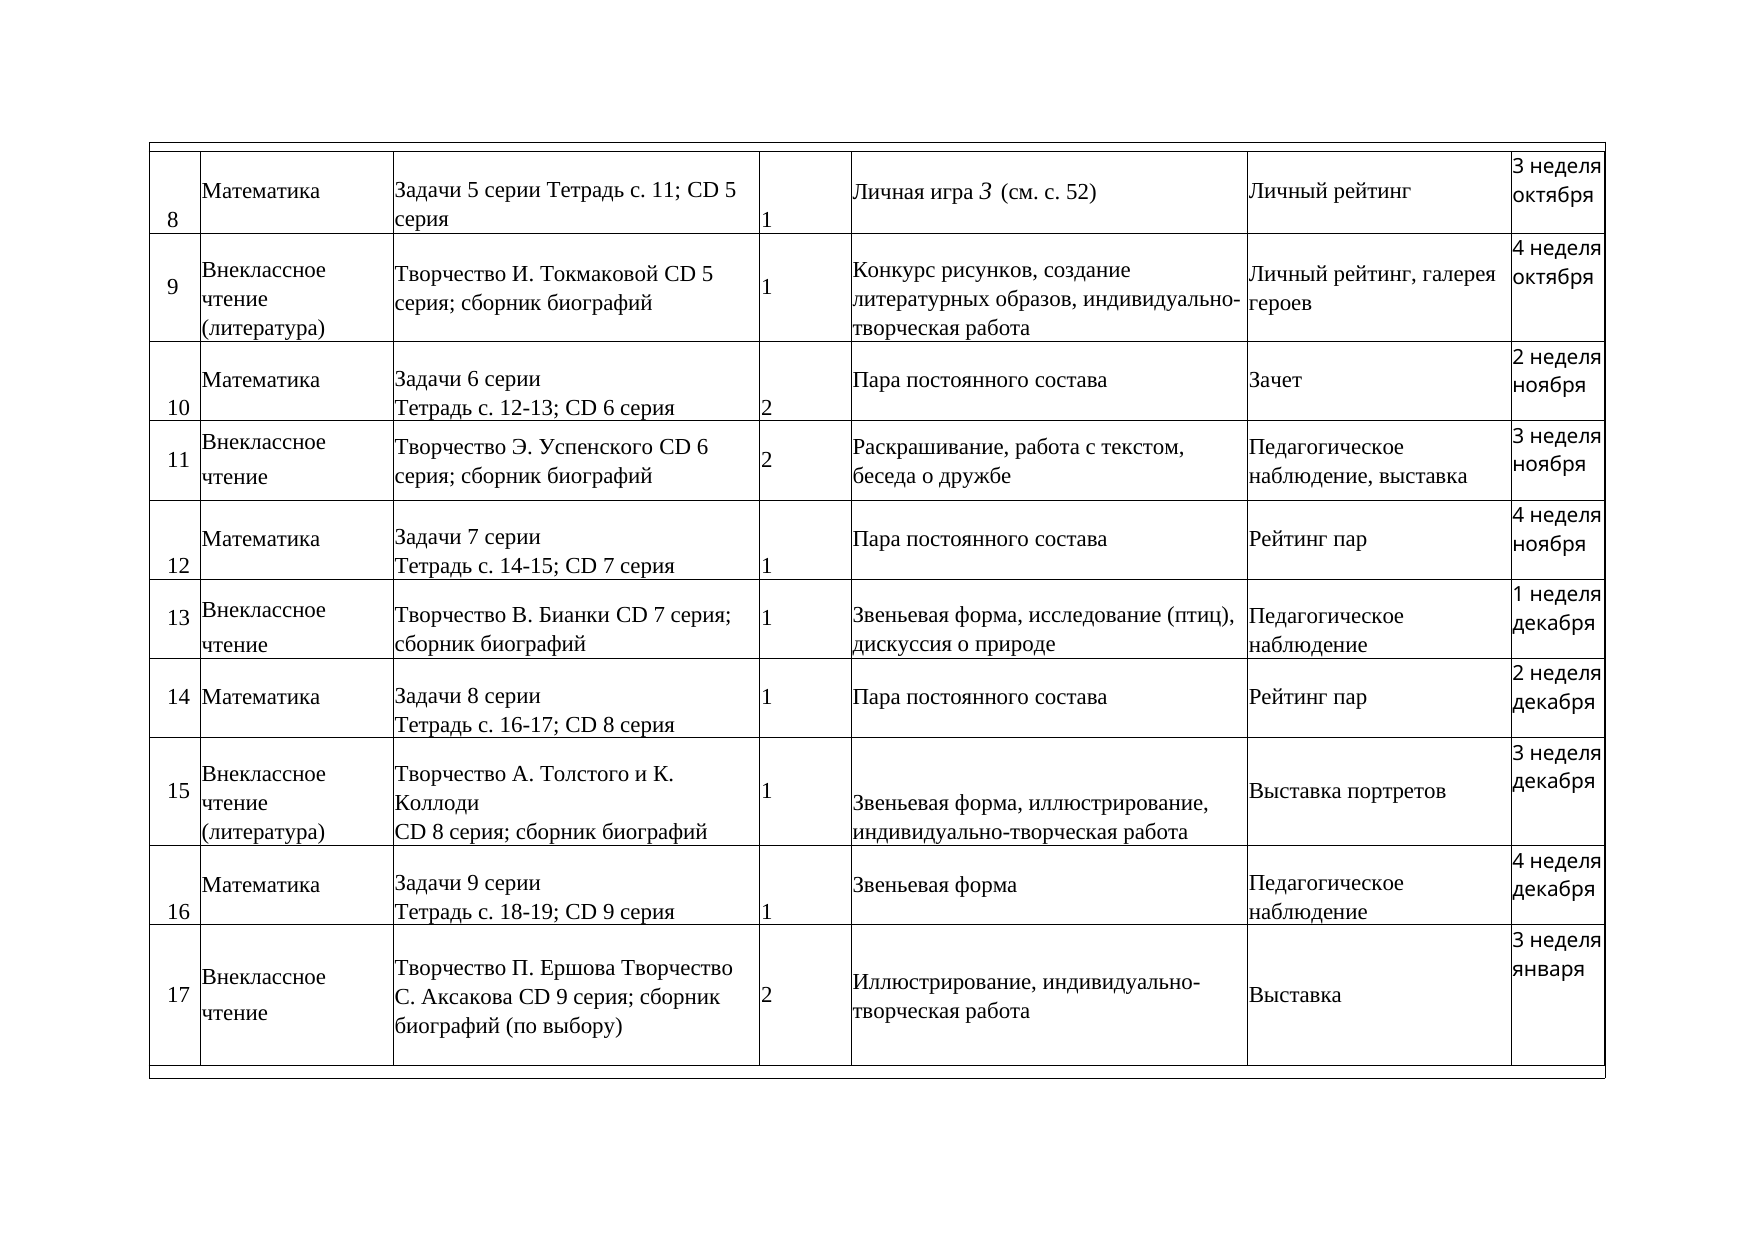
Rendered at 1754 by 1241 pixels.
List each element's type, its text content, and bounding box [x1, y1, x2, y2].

table_cell Звеньевая форма, иллюстрирование, индивидуально-творческая работа [852, 738, 1247, 845]
table_cell Пара постоянного состава [852, 501, 1247, 578]
table_cell 1 [760, 501, 851, 578]
table_cell 16 [150, 846, 200, 924]
table_cell 13 [150, 580, 200, 657]
table_cell Личный рейтинг, галерея героев [1248, 234, 1511, 341]
table_cell Зачет [1248, 342, 1511, 420]
table_cell Рейтинг пар [1248, 501, 1511, 578]
table_cell 1 [760, 846, 851, 924]
table_cell 4 неделя ноября [1512, 501, 1604, 578]
table_cell Внеклассное чтение (литература) [201, 738, 393, 845]
table_cell 4 неделя декабря [1512, 846, 1604, 924]
table_cell Задачи 7 серии Тетрадь с. 14-15; CD 7 серия [394, 501, 759, 578]
table_header Личный рейтинг [1248, 152, 1511, 232]
table_cell Творчество В. Бианки CD 7 серия; сборник биографий [394, 580, 759, 657]
table_cell 1 [760, 659, 851, 737]
table_cell Конкурс рисунков, создание литературных образов, индивидуально-творческая работа [852, 234, 1247, 341]
table_cell 4 неделя октября [1512, 234, 1604, 341]
table_cell Задачи 8 серии Тетрадь с. 16-17; CD 8 серия [394, 659, 759, 737]
table_cell Внеклассное чтение [201, 580, 393, 657]
table_cell Математика [201, 659, 393, 737]
table_cell 1 [760, 580, 851, 657]
table_cell Творчество И. Токмаковой CD 5 серия; сборник биографий [394, 234, 759, 341]
table_header Личная игра 3 (см. с. 52) [852, 152, 1247, 232]
table_cell Звеньевая форма, исследование (птиц), дискуссия о природе [852, 580, 1247, 657]
table_cell 15 [150, 738, 200, 845]
table_header 3 неделя октября [1512, 152, 1604, 232]
table_cell Математика [201, 342, 393, 420]
table_cell Внеклассное чтение [201, 421, 393, 499]
table_cell Творчество Э. Успенского CD 6 серия; сборник биографий [394, 421, 759, 499]
table_cell Задачи 9 серии Тетрадь с. 18-19; CD 9 серия [394, 846, 759, 924]
table_cell Творчество А. Толстого и К. Коллоди CD 8 серия; сборник биографий [394, 738, 759, 845]
table_cell Внеклассное чтение (литература) [201, 234, 393, 341]
table_cell 14 [150, 659, 200, 737]
table_cell Звеньевая форма [852, 846, 1247, 924]
table_cell 2 [760, 342, 851, 420]
table_cell 12 [150, 501, 200, 578]
table_cell 1 [760, 738, 851, 845]
table_cell Пара постоянного состава [852, 659, 1247, 737]
table_cell 3 неделя января [1512, 925, 1604, 1065]
table_cell Педагогическое наблюдение, выставка [1248, 421, 1511, 499]
table_cell Внеклассное чтение [201, 925, 393, 1065]
table_cell 9 [150, 234, 200, 341]
table_cell 2 неделя декабря [1512, 659, 1604, 737]
table_cell 2 неделя ноября [1512, 342, 1604, 420]
table_header 8 [150, 152, 200, 232]
table_cell Выставка [1248, 925, 1511, 1065]
table_cell Задачи 6 серии Тетрадь с. 12-13; CD 6 серия [394, 342, 759, 420]
table_cell 2 [760, 925, 851, 1065]
table_cell 3 неделя декабря [1512, 738, 1604, 845]
table_cell Математика [201, 846, 393, 924]
table_cell 11 [150, 421, 200, 499]
table_cell Рейтинг пар [1248, 659, 1511, 737]
table_cell 1 [760, 234, 851, 341]
table_cell Математика [201, 501, 393, 578]
table_header Математика [201, 152, 393, 232]
table_cell 2 [760, 421, 851, 499]
table_cell Выставка портретов [1248, 738, 1511, 845]
table_cell 3 неделя ноября [1512, 421, 1604, 499]
table_cell 17 [150, 925, 200, 1065]
table_header Задачи 5 серии Тетрадь с. 11; CD 5 серия [394, 152, 759, 232]
table_header 1 [760, 152, 851, 232]
table_cell 10 [150, 342, 200, 420]
table_cell Творчество П. Ершова Творчество С. Аксакова CD 9 серия; сборник биографий (по выбору) [394, 925, 759, 1065]
table_cell Пара постоянного состава [852, 342, 1247, 420]
table_cell Раскрашивание, работа с текстом, беседа о дружбе [852, 421, 1247, 499]
table_cell Иллюстрирование, индивидуально-творческая работа [852, 925, 1247, 1065]
table_cell Педагогическое наблюдение [1248, 580, 1511, 657]
table_cell Педагогическое наблюдение [1248, 846, 1511, 924]
table_cell 1 неделя декабря [1512, 580, 1604, 657]
